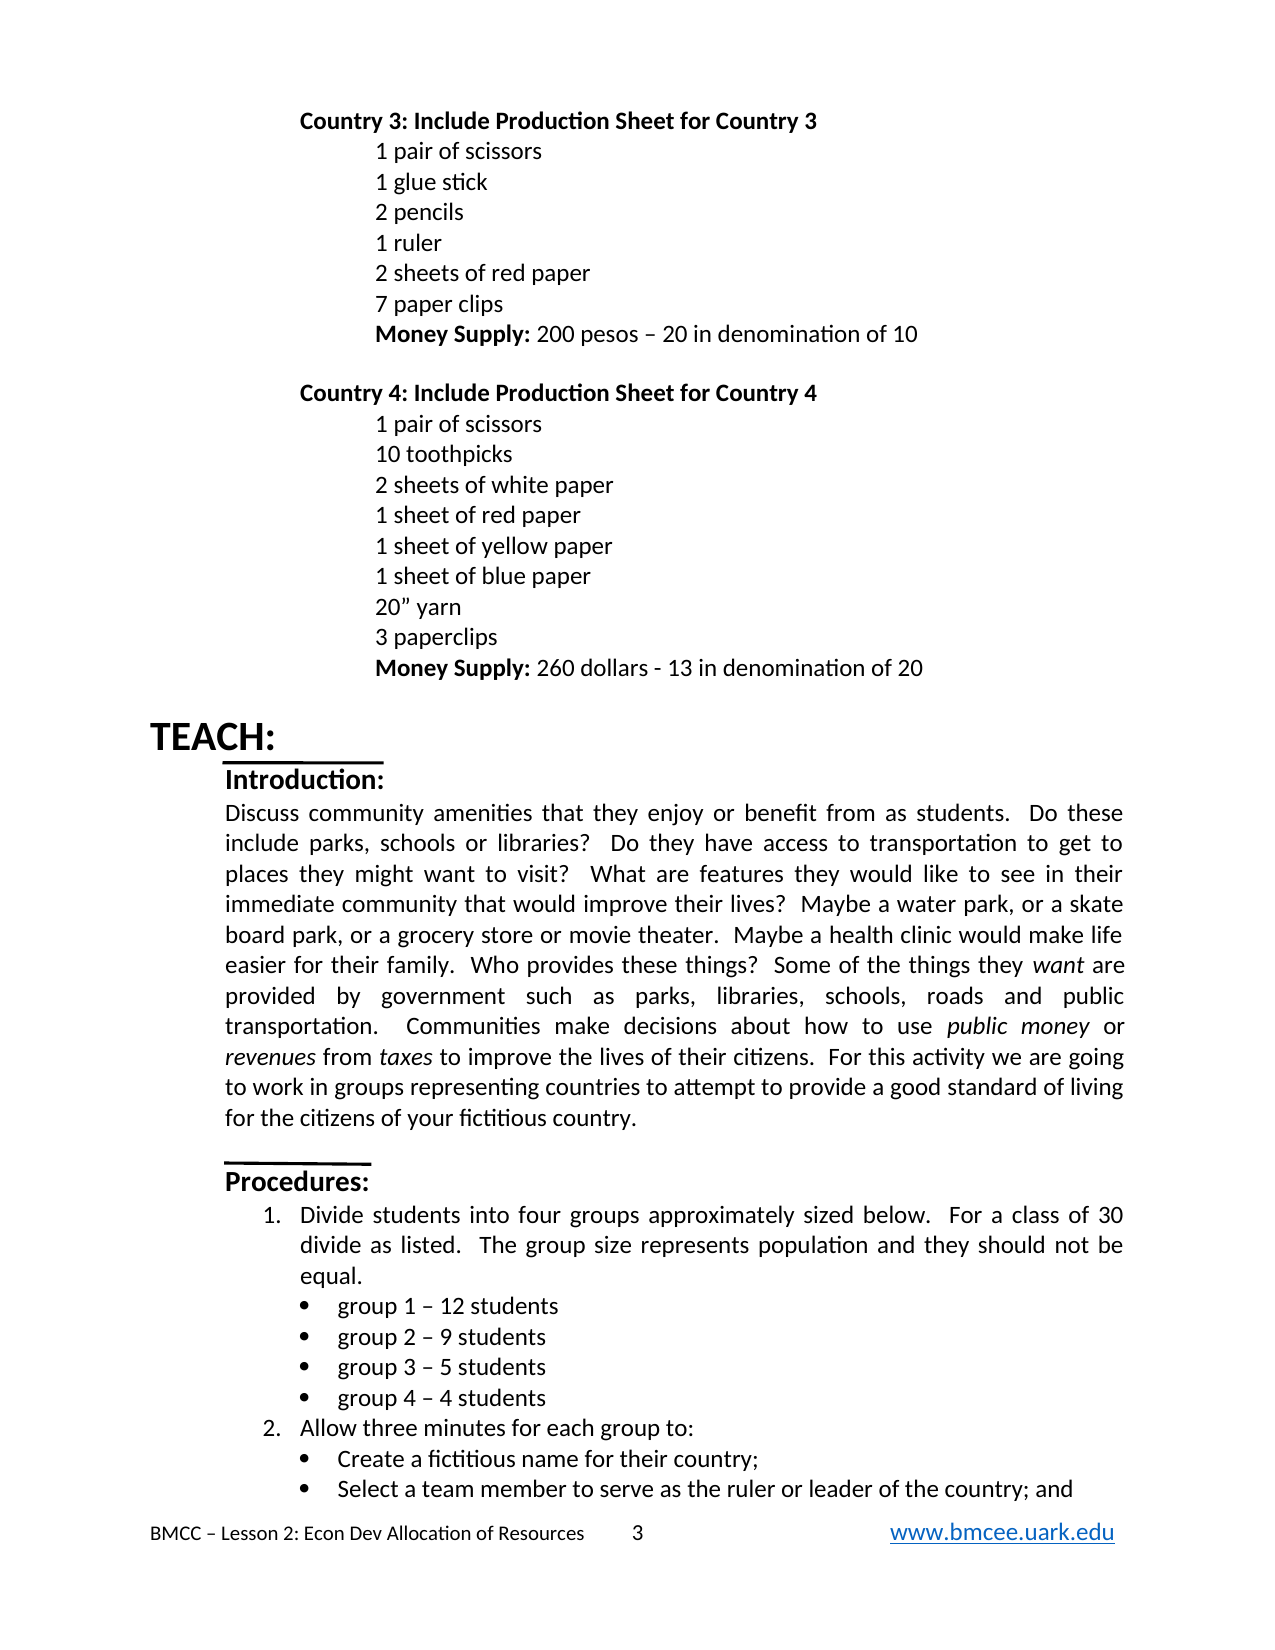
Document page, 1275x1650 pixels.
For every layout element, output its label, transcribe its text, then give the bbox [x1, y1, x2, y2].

text 1 sheet of yellow paper [300, 530, 1125, 560]
list group 2 – 9 students [300, 1321, 1125, 1351]
text 1 pair of scissors [300, 136, 1125, 166]
text 2 sheets of white paper [300, 469, 1125, 499]
list Select a team member to serve as the ruler or leader of the country; and [300, 1473, 1125, 1504]
text 1 pair of scissors [300, 408, 1125, 438]
text 10 toothpicks [300, 438, 1125, 469]
text Introduction: [225, 761, 1125, 797]
list group 3 – 5 students [300, 1351, 1125, 1382]
text Discuss community amenities that they enjoy or benefit from as students. Do these include parks, schools or libraries? Do they have access to transportation to get to places they might want to visit? What are features they would like to see in their immediate community that would improve their lives? Maybe a water park, or a skate board park, or a grocery store or movie theater. Maybe a health clinic would make life easier for their family. Who provides these things? Some of the things they want are provided by government such as parks, libraries, schools, roads and public transportation. Communities make decisions about how to use public money or revenues from taxes to improve the lives of their citizens. For this activity we are going to work in groups representing countries to attempt to provide a good standard of living for the citizens of your fictitious country. [225, 797, 1125, 1133]
list group 4 – 4 students [300, 1382, 1125, 1412]
text Country 4: Include Production Sheet for Country 4 [300, 377, 1125, 408]
text TEACH: [150, 710, 1125, 761]
text 20” yarn [300, 591, 1125, 621]
text 2 pencils [300, 197, 1125, 227]
text Money Supply: 260 dollars - 13 in denomination of 20 [300, 652, 1125, 682]
text Country 3: Include Production Sheet for Country 3 [300, 105, 1125, 136]
text 1 ruler [300, 227, 1125, 258]
text Money Supply: 200 pesos – 20 in denomination of 10 [300, 319, 1125, 349]
list Create a fictitious name for their country; [300, 1443, 1125, 1473]
list Divide students into four groups approximately sized below. For a class of 30 divide as listed. The group size represents population and they should not be equal. [262, 1199, 1125, 1290]
text 1 glue stick [300, 166, 1125, 197]
text 2 sheets of red paper [300, 258, 1125, 288]
text 1 sheet of red paper [300, 499, 1125, 530]
text 3 paperclips [300, 621, 1125, 652]
list group 1 – 12 students [300, 1290, 1125, 1321]
text Procedures: [225, 1163, 1125, 1199]
text 1 sheet of blue paper [300, 560, 1125, 591]
list Allow three minutes for each group to: [262, 1412, 1125, 1443]
text 7 paper clips [300, 288, 1125, 319]
